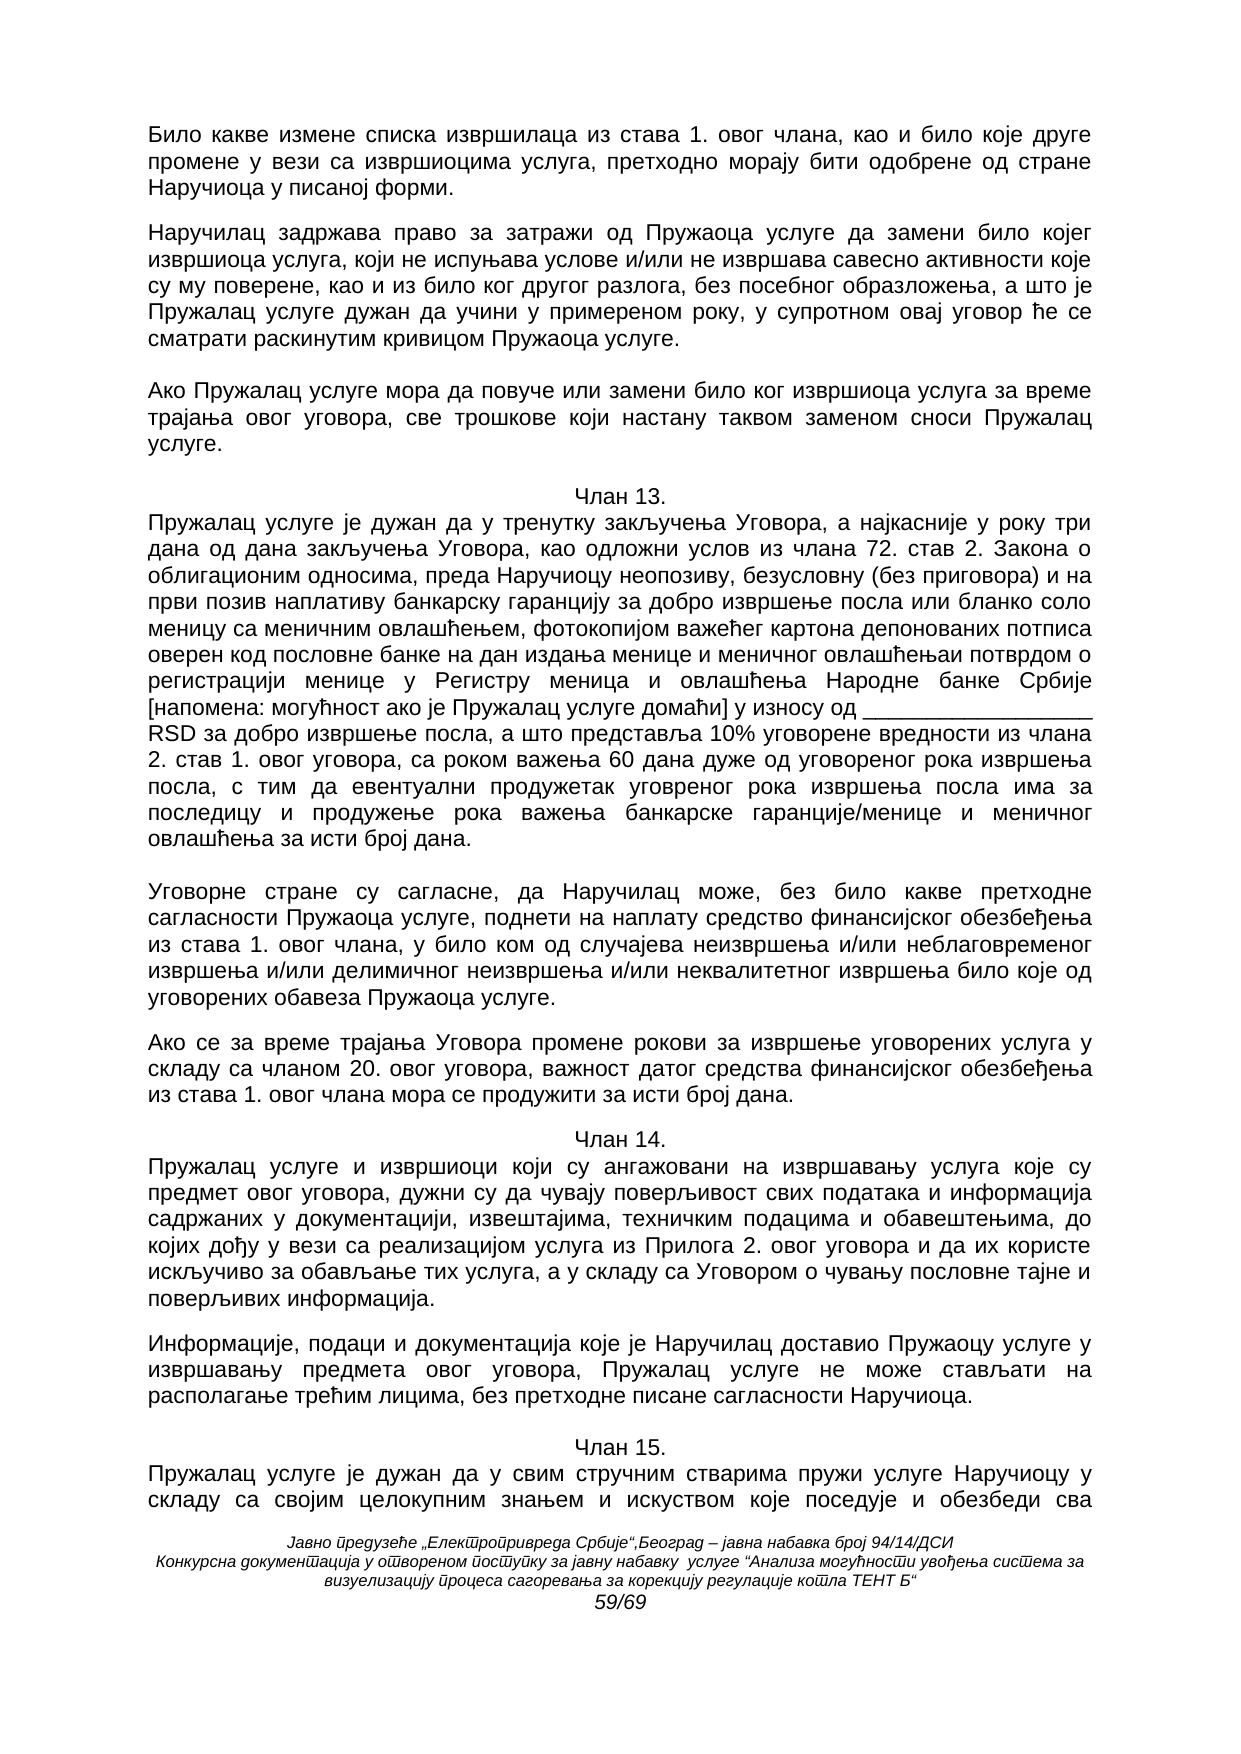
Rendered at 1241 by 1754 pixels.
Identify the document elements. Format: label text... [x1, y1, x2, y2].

text Ако Пружалац услуге мора да повуче или замени било ког извршиоца услуга за време трајања овог уговора, све трошкове који настану таквом заменом сноси Пружалац услуге. [148, 377, 1093, 456]
text Пружалац услуге је дужан да у тренутку закључења Уговора, а најкасније у року три дана од дана закључења Уговора, као одложни услов из члана 72. став 2. Закона о облигационим односима, преда Наручиоцу неопозиву, безусловну (без приговора) и на први позив наплативу банкарску гаранцију за добро извршење посла или бланко соло меницу са меничним овлашћењем, фотокопијом важећег картона депонованих потписа оверен код пословне банке на дан издања менице и меничног овлашћењаи потврдом о регистрацији менице у Регистру меница и овлашћења Народне банке Србије [напомена: могућност ако је Пружалац услуге домаћи] у износу од __________________ RSD за добро извршење посла, а што представља 10% уговорене вредности из члана 2. став 1. овог уговора, са роком важења 60 дана дуже од уговореног рока извршења посла, с тим да евентуални продужетак уговреног рока извршења посла има за последицу и продужење рока важења банкарске гаранције/менице и меничног овлашћења за исти број дана. [148, 509, 1093, 852]
text Уговорне стране су сагласне, да Наручилац може, без било какве претходне сагласности Пружаоца услуге, поднети на наплату средство финансијског обезбеђења из става 1. овог члана, у било ком од случајева неизвршења и/или неблаговременог извршења и/или делимичног неизвршења и/или неквалитетног извршења било које од уговорених обавеза Пружаоца услуге. [148, 878, 1093, 1010]
text Члан 15. [148, 1434, 1093, 1460]
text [148, 1460, 1093, 1513]
text Члан 14. [148, 1126, 1093, 1153]
text Наручилац задржава право за затражи од Пружаоца услуге да замени било којег извршиоца услуга, који не испуњава услове и/или не извршава савесно активности које су му поверене, као и из било ког другог разлога, без посебног образложења, а што је Пружалац услуге дужан да учини у примереном року, у супротном овај уговор ће се сматрати раскинутим кривицом Пружаоца услуге. [148, 219, 1093, 351]
text Пружалац услуге и извршиоци који су ангажовани на извршавању услуга које су предмет овог уговора, дужни су да чувају поверљивост свих података и информација садржаних у документацији, извештајима, техничким подацима и обавештењима, до којих дођу у вези са реализацијом услуга из Прилога 2. овог уговора и да их користе искључиво за обављање тих услуга, а у складу са Уговором о чувању пословне тајне и поверљивих информација. [148, 1153, 1093, 1311]
text Ако се за време трајања Уговора промене рокови за извршење уговорених услуга у складу са чланом 20. овог уговора, важност датог средства финансијског обезбеђења из става 1. овог члана мора се продужити за исти број дана. [148, 1028, 1093, 1108]
text Члан 13. [148, 483, 1093, 509]
text Информације, подаци и документација које је Наручилац доставио Пружаоцу услуге у извршавању предмета овог уговора, Пружалац услуге не може стављати на располагање трећим лицима, без претходне писане сагласности Наручиоца. [148, 1329, 1093, 1409]
text Било какве измене списка извршилаца из става 1. овог члана, као и било које друге промене у вези са извршиоцима услуга, претходно морају бити одобрене од стране Наручиоца у писаној форми. [148, 121, 1093, 200]
